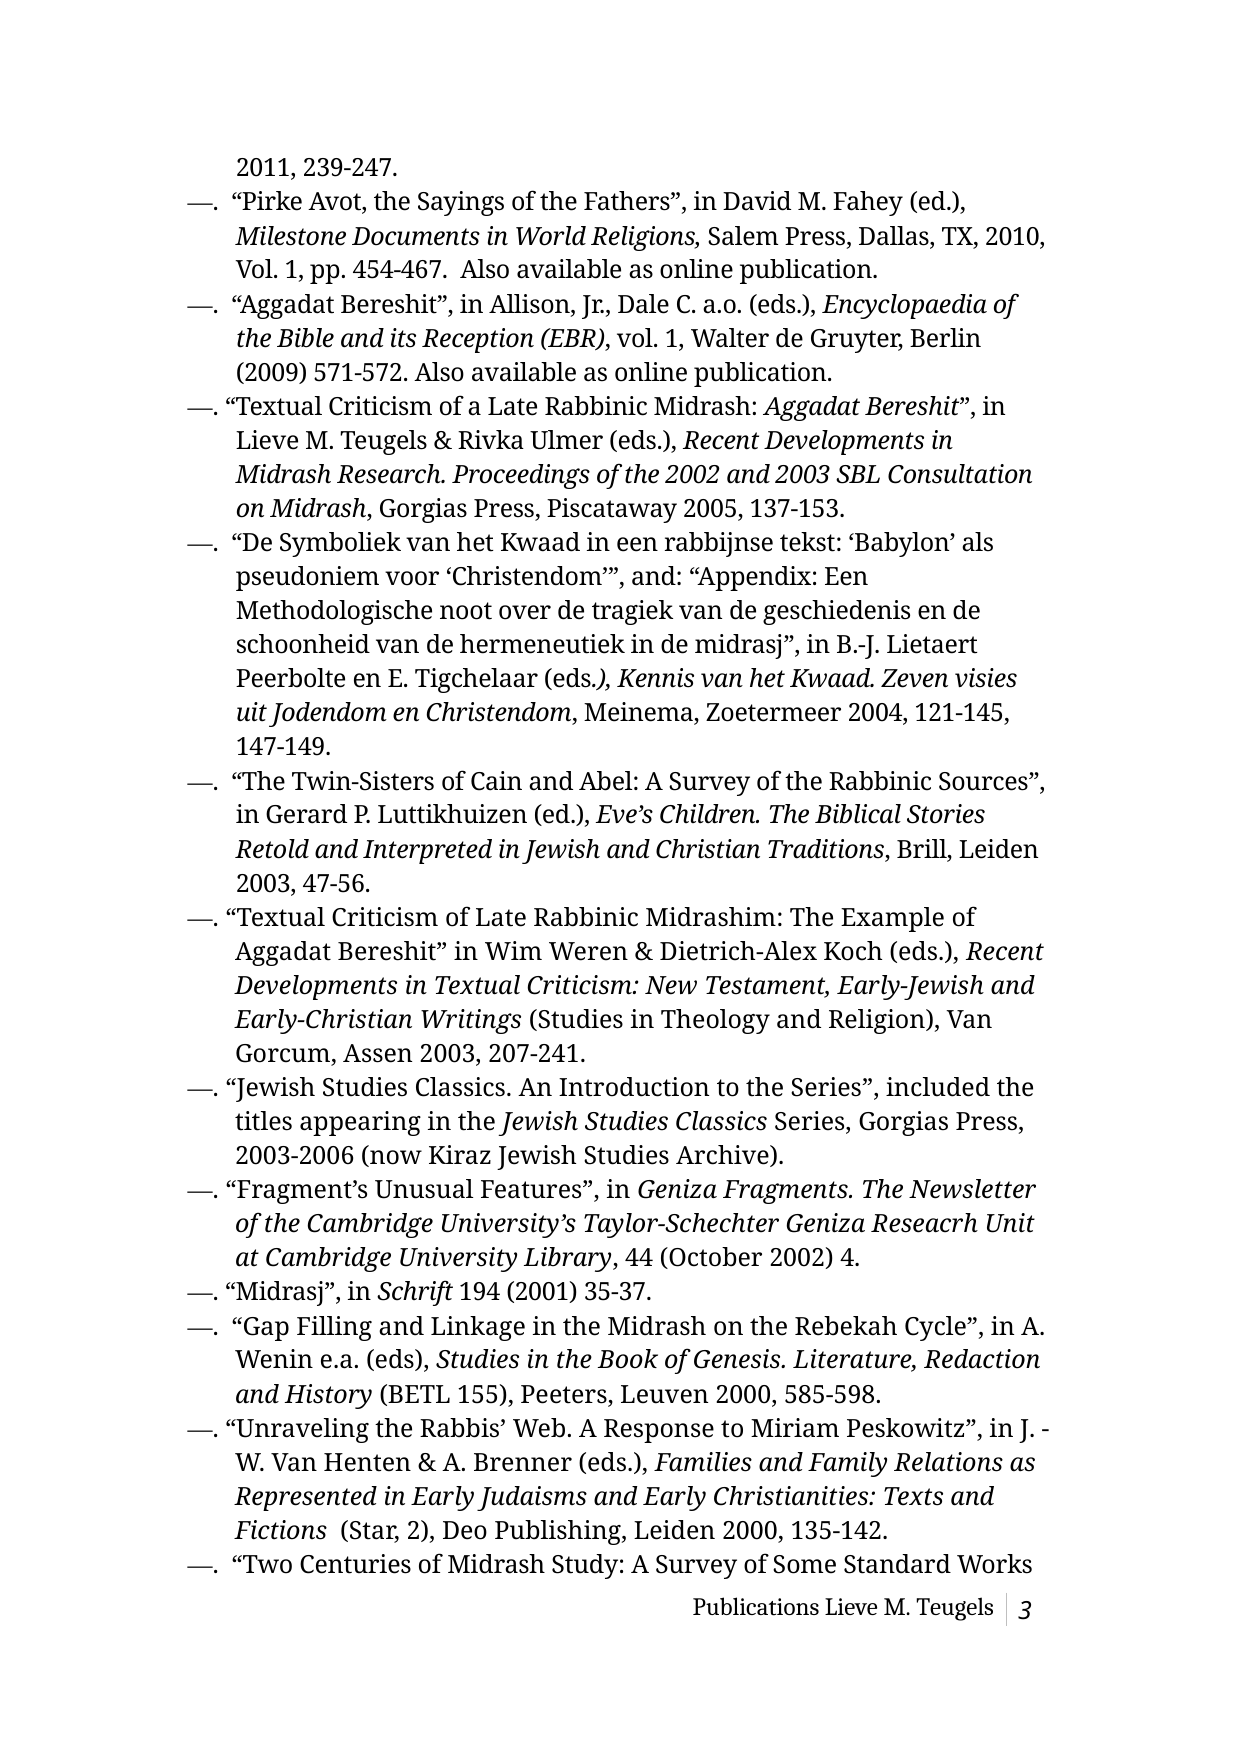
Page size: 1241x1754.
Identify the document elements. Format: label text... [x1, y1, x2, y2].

text ―. “Aggadat Bereshit”, in Allison, Jr., Dale C. a.o. (eds.), Encyclopaedia of the Bible and its Reception (EBR), vol. 1, Walter de Gruyter, Berlin (2009) 571-572. Also available as online publication. [187, 286, 1053, 388]
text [187, 150, 1053, 184]
text ―. “Pirke Avot, the Sayings of the Fathers”, in David M. Fahey (ed.), Milestone Documents in World Religions, Salem Press, Dallas, TX, 2010, Vol. 1, pp. 454-467. Also available as online publication. [187, 184, 1053, 286]
text ―. “Textual Criticism of a Late Rabbinic Midrash: Aggadat Bereshit”, in Lieve M. Teugels & Rivka Ulmer (eds.), Recent Developments in Midrash Research. Proceedings of the 2002 and 2003 SBL Consultation on Midrash, Gorgias Press, Piscataway 2005, 137-153. [187, 388, 1053, 525]
text ―. “Textual Criticism of Late Rabbinic Midrashim: The Example of Aggadat Bereshit” in Wim Weren & Dietrich-Alex Koch (eds.), Recent Developments in Textual Criticism: New Testament, Early-Jewish and Early-Christian Writings (Studies in Theology and Religion), Van Gorcum, Assen 2003, 207-241. [187, 899, 1053, 1070]
text ―. “De Symboliek van het Kwaad in een rabbijnse tekst: ‘Babylon’ als pseudoniem voor ‘Christendom’”, and: “Appendix: Een Methodologische noot over de tragiek van de geschiedenis en de schoonheid van de hermeneutiek in de midrasj”, in B.-J. Lietaert Peerbolte en E. Tigchelaar (eds.), Kennis van het Kwaad. Zeven visies uit Jodendom en Christendom, Meinema, Zoetermeer 2004, 121-145, 147-149. [187, 525, 1053, 763]
text ―. “The Twin-Sisters of Cain and Abel: A Survey of the Rabbinic Sources”, in Gerard P. Luttikhuizen (ed.), Eve’s Children. The Biblical Stories Retold and Interpreted in Jewish and Christian Traditions, Brill, Leiden 2003, 47-56. [187, 763, 1053, 899]
text ―. “Gap Filling and Linkage in the Midrash on the Rebekah Cycle”, in A. Wenin e.a. (eds), Studies in the Book of Genesis. Literature, Redaction and History (BETL 155), Peeters, Leuven 2000, 585-598. [187, 1308, 1053, 1410]
text ―. “Unraveling the Rabbis’ Web. A Response to Miriam Peskowitz”, in J. -W. Van Henten & A. Brenner (eds.), Families and Family Relations as Represented in Early Judaisms and Early Christianities: Texts and Fictions (Star, 2), Deo Publishing, Leiden 2000, 135-142. [187, 1410, 1053, 1547]
text ―. “Fragment’s Unusual Features”, in Geniza Fragments. The Newsletter of the Cambridge University’s Taylor-Schechter Geniza Reseacrh Unit at Cambridge University Library, 44 (October 2002) 4. [187, 1172, 1053, 1274]
text ―. “Jewish Studies Classics. An Introduction to the Series”, included the titles appearing in the Jewish Studies Classics Series, Gorgias Press, 2003-2006 (now Kiraz Jewish Studies Archive). [187, 1070, 1053, 1172]
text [187, 1547, 1053, 1581]
text ―. “Midrasj”, in Schrift 194 (2001) 35-37. [187, 1274, 1053, 1308]
